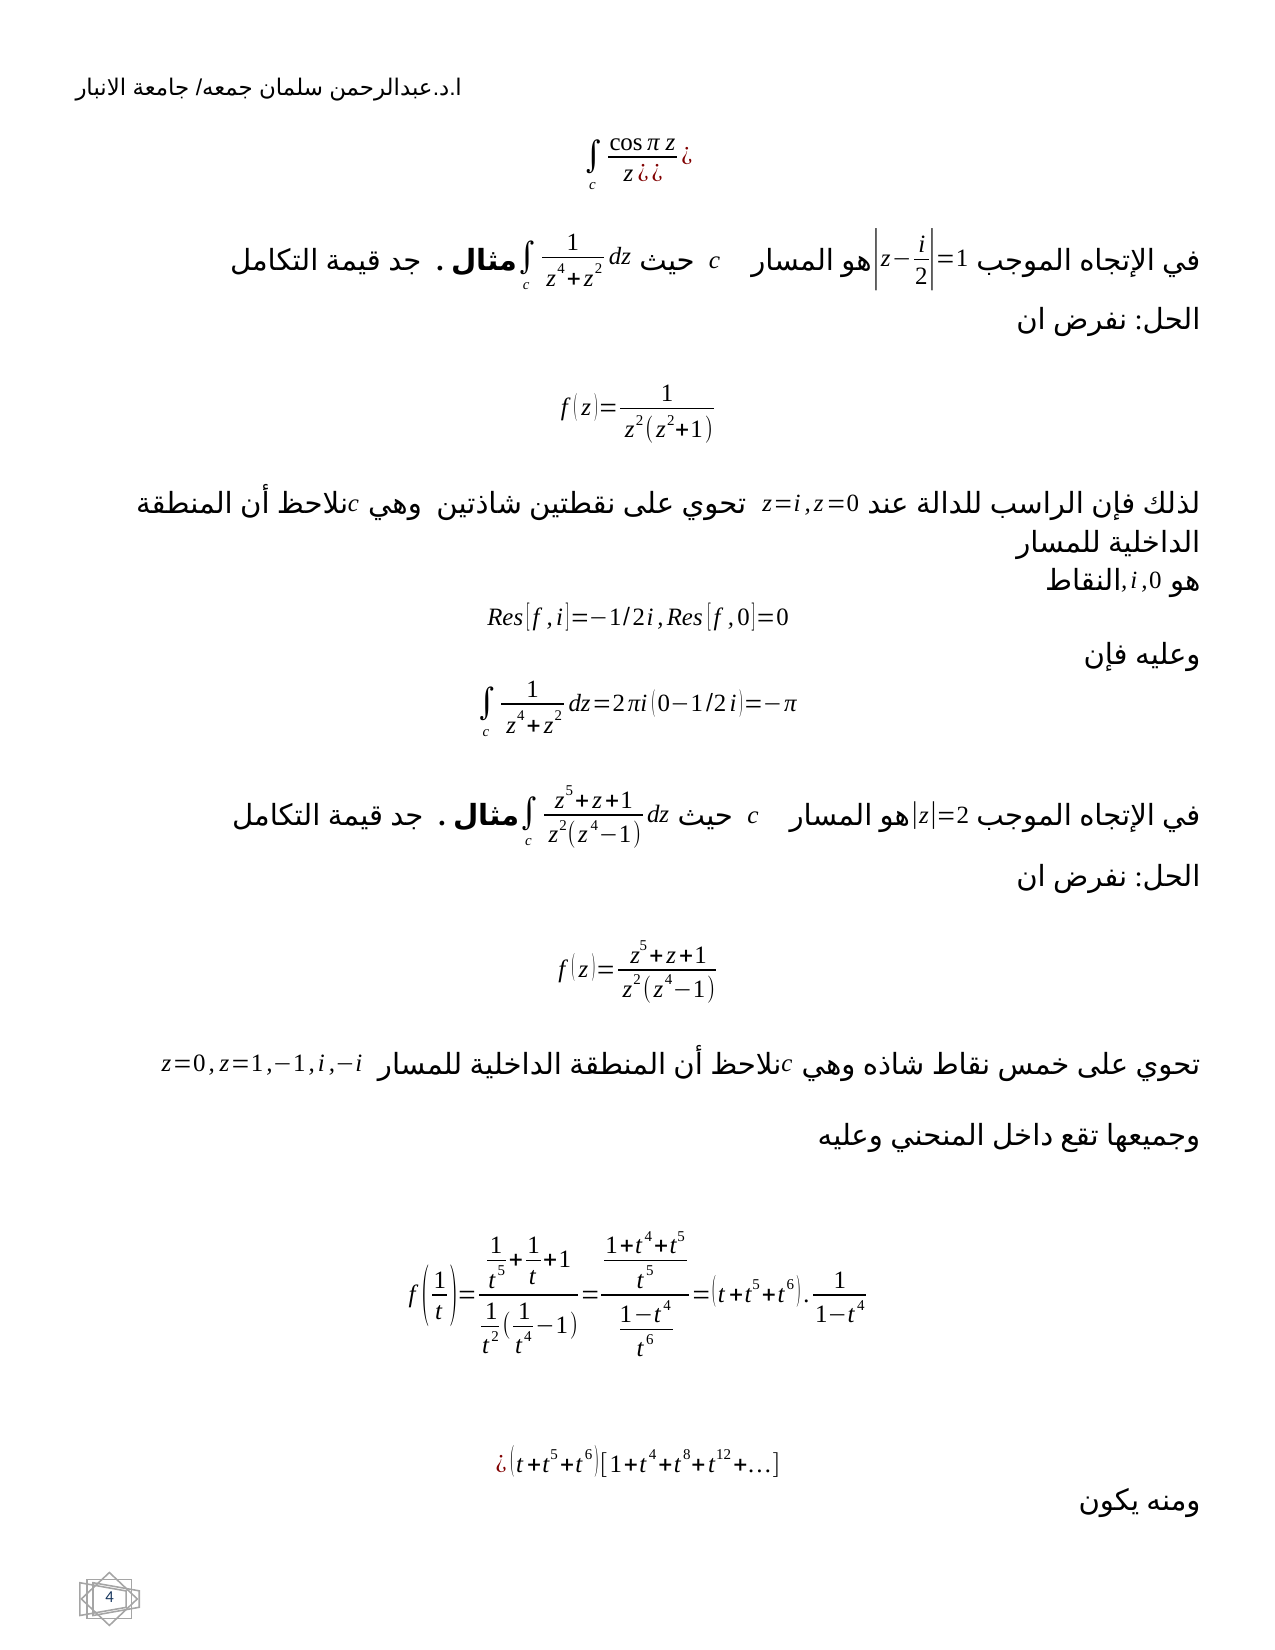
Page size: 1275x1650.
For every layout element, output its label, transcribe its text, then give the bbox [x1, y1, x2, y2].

text في الإتجاه الموجب هو المسار حيث مثال . جد قيمة التكامل [75, 781, 1200, 849]
text الحل: نفرض ان [75, 302, 1200, 336]
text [75, 228, 1200, 293]
text وجميعها تقع داخل المنحني وعليه [75, 1118, 1200, 1151]
text الحل: نفرض ان [75, 859, 1200, 893]
text وعليه فإن [75, 637, 1200, 670]
text هو النقاط [75, 563, 1200, 597]
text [75, 486, 1200, 558]
text ومنه يكون [75, 1483, 1200, 1516]
text تحوي على خمس نقاط شاذه وهي نلاحظ أن المنطقة الداخلية للمسار [75, 1047, 1200, 1081]
